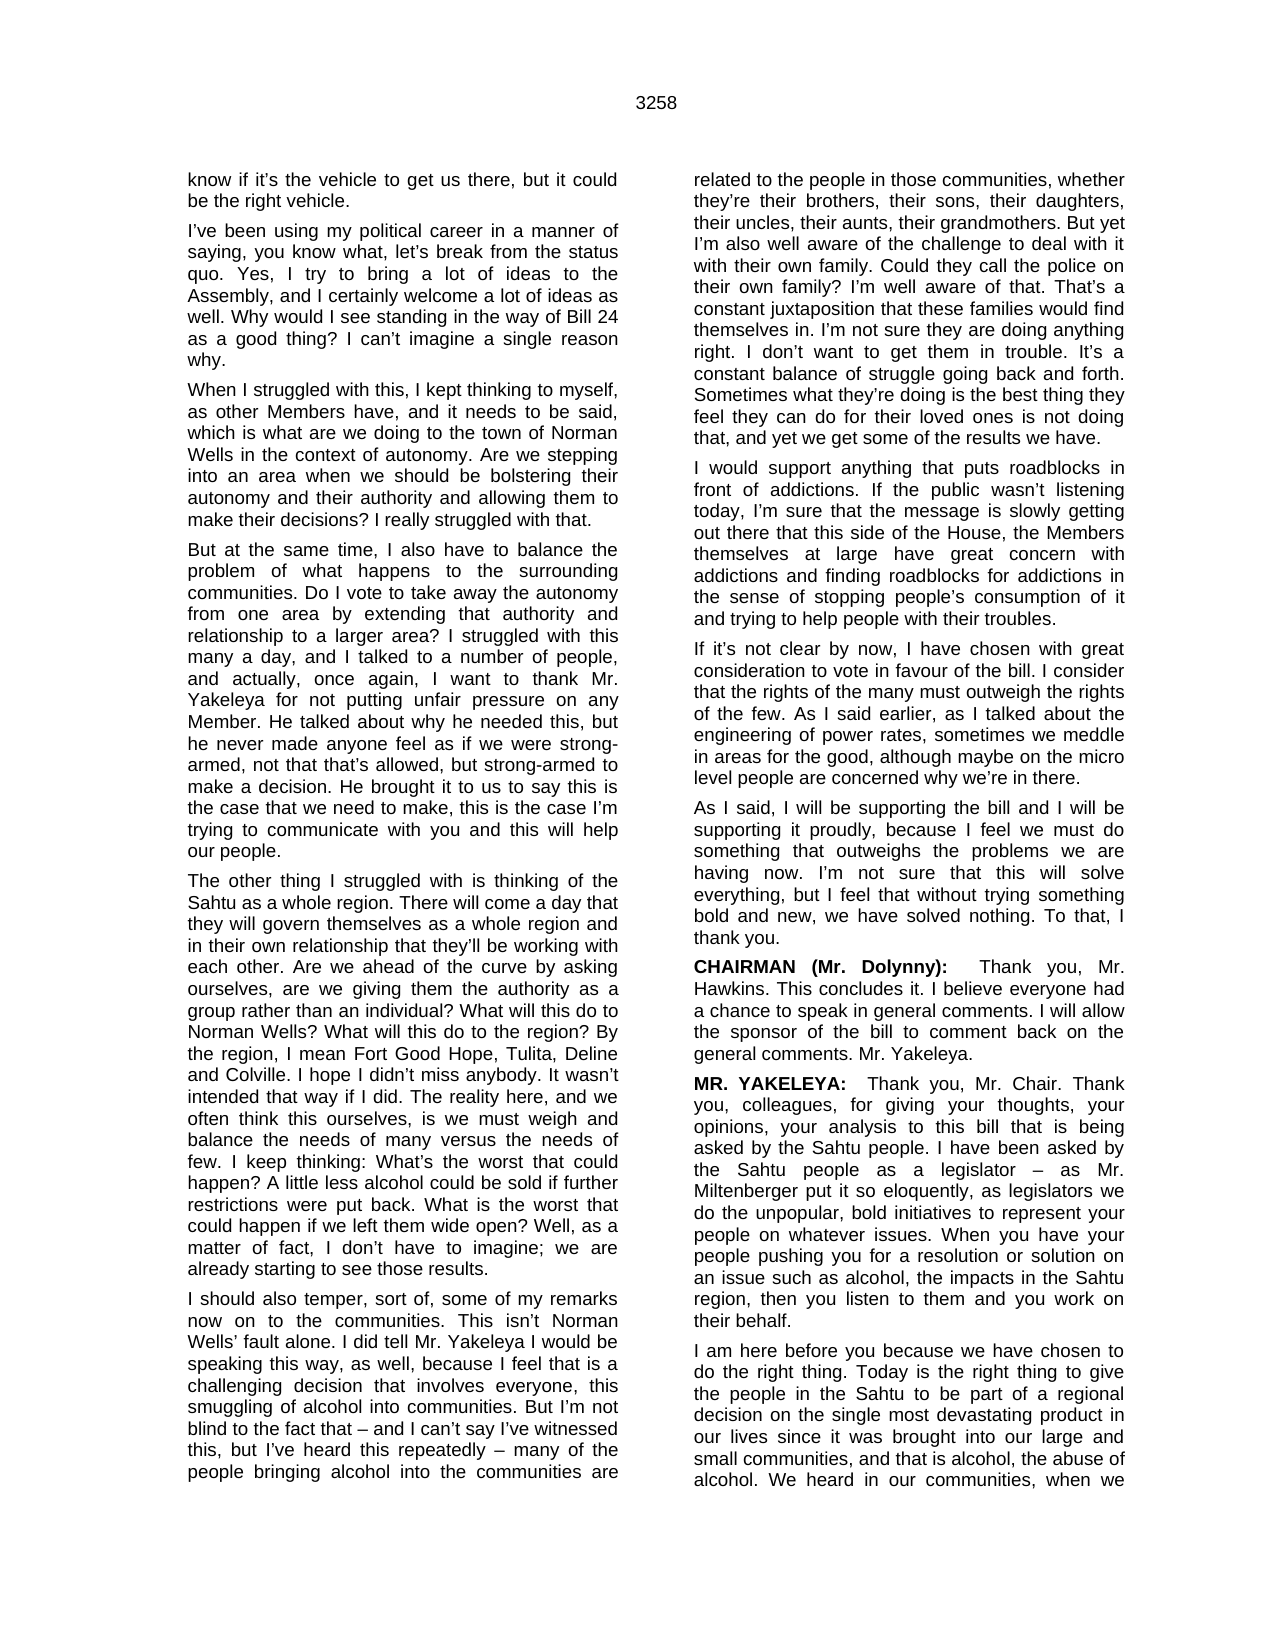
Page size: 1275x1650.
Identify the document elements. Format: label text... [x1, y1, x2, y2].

text MR. YAKELEYA: Thank you, Mr. Chair. Thank you, colleagues, for giving your thoughts, your opinions, your analysis to this bill that is being asked by the Sahtu people. I have been asked by the Sahtu people as a legislator – as Mr. Miltenberger put it so eloquently, as legislators we do the unpopular, bold initiatives to represent your people on whatever issues. When you have your people pushing you for a resolution or solution on an issue such as alcohol, the impacts in the Sahtu region, then you listen to them and you work on their behalf. [694, 1072, 1125, 1331]
text CHAIRMAN (Mr. Dolynny): Thank you, Mr. Hawkins. This concludes it. I believe everyone had a chance to speak in general comments. I will allow the sponsor of the bill to comment back on the general comments. Mr. Yakeleya. [694, 956, 1125, 1064]
text I should also temper, sort of, some of my remarks now on to the communities. This isn’t Norman Wells’ fault alone. I did tell Mr. Yakeleya I would be speaking this way, as well, because I feel that is a challenging decision that involves everyone, this smuggling of alcohol into communities. But I’m not blind to the fact that – and I can’t say I’ve witnessed this, but I’ve heard this repeatedly – many of the people bringing alcohol into the communities are related to the people in those communities, whether they’re their brothers, their sons, their daughters, their uncles, their aunts, their grandmothers. But yet I’m also well aware of the challenge to deal with it with their own family. Could they call the police on their own family? I’m well aware of that. That’s a constant juxtaposition that these families would find themselves in. I’m not sure they are doing anything right. I don’t want to get them in trouble. It’s a constant balance of struggle going back and forth. Sometimes what they’re doing is the best thing they feel they can do for their loved ones is not doing that, and yet we get some of the results we have. [187, 1288, 619, 1482]
text The other thing I struggled with is thinking of the Sahtu as a whole region. There will come a day that they will govern themselves as a whole region and in their own relationship that they’ll be working with each other. Are we ahead of the curve by asking ourselves, are we giving them the authority as a group rather than an individual? What will this do to Norman Wells? What will this do to the region? By the region, I mean Fort Good Hope, Tulita, Deline and Colville. I hope I didn’t miss anybody. It wasn’t intended that way if I did. The reality here, and we often think this ourselves, is we must weigh and balance the needs of many versus the needs of few. I keep thinking: What’s the worst that could happen? A little less alcohol could be sold if further restrictions were put back. What is the worst that could happen if we left them wide open? Well, as a matter of fact, I don’t have to imagine; we are already starting to see those results. [187, 870, 619, 1280]
text I would support anything that puts roadblocks in front of addictions. If the public wasn’t listening today, I’m sure that the message is slowly getting out there that this side of the House, the Members themselves at large have great concern with addictions and finding roadblocks for addictions in the sense of stopping people’s consumption of it and trying to help people with their troubles. [694, 457, 1125, 629]
text I’ve been using my political career in a manner of saying, you know what, let’s break from the status quo. Yes, I try to bring a lot of ideas to the Assembly, and I certainly welcome a lot of ideas as well. Why would I see standing in the way of Bill 24 as a good thing? I can’t imagine a single reason why. [187, 220, 619, 371]
text As I said, I will be supporting the bill and I will be supporting it proudly, because I feel we must do something that outweighs the problems we are having now. I’m not sure that this will solve everything, but I feel that without trying something bold and new, we have solved nothing. To that, I thank you. [694, 797, 1125, 948]
text If it’s not clear by now, I have chosen with great consideration to vote in favour of the bill. I consider that the rights of the many must outweigh the rights of the few. As I said earlier, as I talked about the engineering of power rates, sometimes we meddle in areas for the good, although maybe on the micro level people are concerned why we’re in there. [694, 638, 1125, 789]
text But at the same time, I also have to balance the problem of what happens to the surrounding communities. Do I vote to take away the autonomy from one area by extending that authority and relationship to a larger area? I struggled with this many a day, and I talked to a number of people, and actually, once again, I want to thank Mr. Yakeleya for not putting unfair pressure on any Member. He talked about why he needed this, but he never made anyone feel as if we were strong-armed, not that that’s allowed, but strong-armed to make a decision. He brought it to us to say this is the case that we need to make, this is the case I’m trying to communicate with you and this will help our people. [187, 538, 619, 862]
text When I struggled with this, I kept thinking to myself, as other Members have, and it needs to be said, which is what are we doing to the town of Norman Wells in the context of autonomy. Are we stepping into an area when we should be bolstering their autonomy and their authority and allowing them to make their decisions? I really struggled with that. [187, 379, 619, 530]
text I should also temper, sort of, some of my remarks now on to the communities. This isn’t Norman Wells’ fault alone. I did tell Mr. Yakeleya I would be speaking this way, as well, because I feel that is a challenging decision that involves everyone, this smuggling of alcohol into communities. But I’m not blind to the fact that – and I can’t say I’ve witnessed this, but I’ve heard this repeatedly – many of the people bringing alcohol into the communities are related to the people in those communities, whether they’re their brothers, their sons, their daughters, their uncles, their aunts, their grandmothers. But yet I’m also well aware of the challenge to deal with it with their own family. Could they call the police on their own family? I’m well aware of that. That’s a constant juxtaposition that these families would find themselves in. I’m not sure they are doing anything right. I don’t want to get them in trouble. It’s a constant balance of struggle going back and forth. Sometimes what they’re doing is the best thing they feel they can do for their loved ones is not doing that, and yet we get some of the results we have. [694, 168, 1125, 449]
